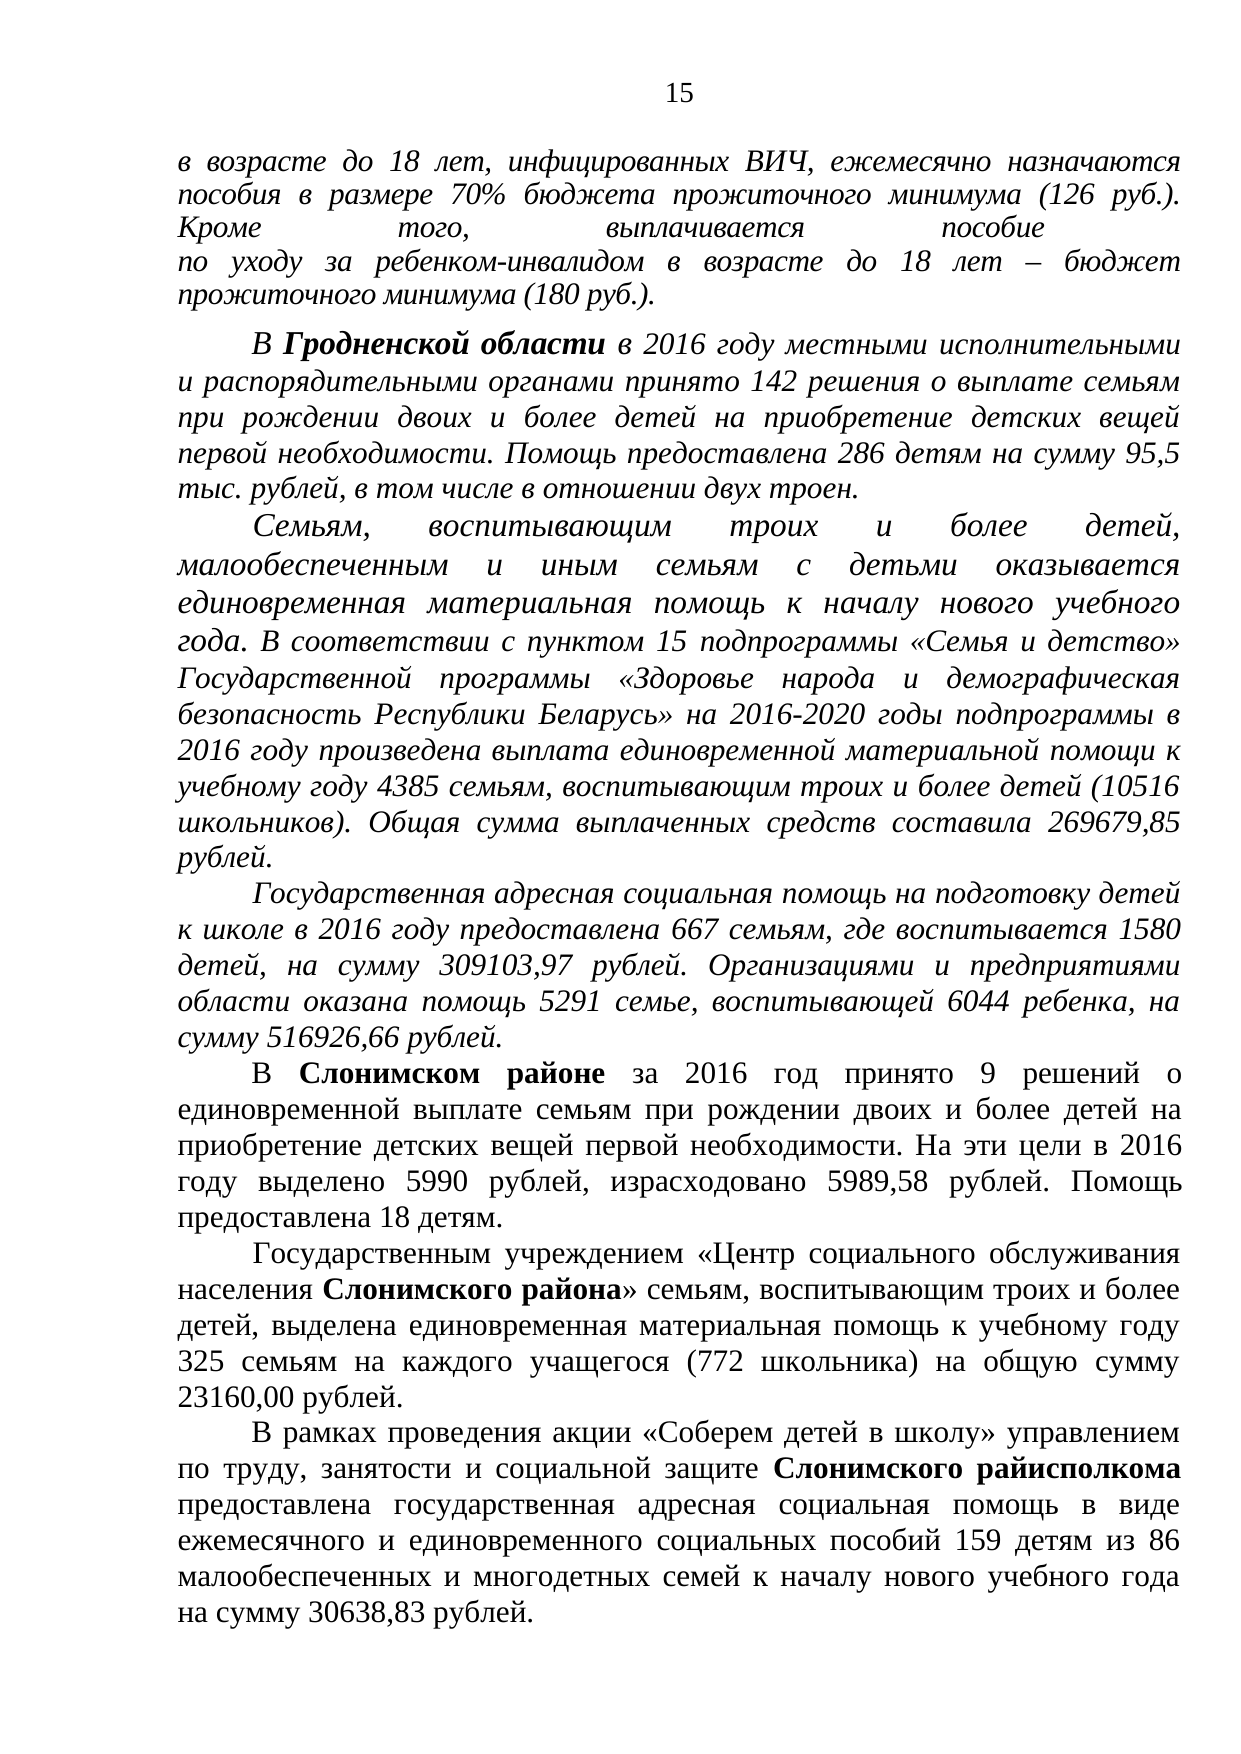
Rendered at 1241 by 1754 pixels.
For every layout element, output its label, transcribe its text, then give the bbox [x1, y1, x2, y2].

text Семьям, воспитывающим троих и более детей, малообеспеченным и иным семьям с детьми оказывается единовременная материальная помощь к началу нового учебного года. В соответствии с пунктом 15 подпрограммы «Семья и детство» Государственной программы «Здоровье народа и демографическая безопасность Республики Беларусь» на 2016-2020 годы подпрограммы в 2016 году произведена выплата единовременной материальной помощи к учебному году 4385 семьям, воспитывающим троих и более детей (10516 школьников). Общая сумма выплаченных средств составила 269679,85 рублей. [177, 506, 1181, 875]
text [177, 144, 1181, 311]
text В Гродненской области в 2016 году местными исполнительными и распорядительными органами принято 142 решения о выплате семьям при рождении двоих и более детей на приобретение детских вещей первой необходимости. Помощь предоставлена 286 детям на сумму 95,5 тыс. рублей, в том числе в отношении двух троен. [177, 324, 1181, 506]
text В рамках проведения акции «Соберем детей в школу» управлением по труду, занятости и социальной защите Слонимского райисполкома предоставлена государственная адресная социальная помощь в виде ежемесячного и единовременного социальных пособий 159 детям из 86 малообеспеченных и многодетных семей к началу нового учебного года на сумму 30638,83 рублей. [177, 1414, 1181, 1629]
text В Слонимском районе за 2016 год принято 9 решений о единовременной выплате семьям при рождении двоих и более детей на приобретение детских вещей первой необходимости. На эти цели в 2016 году выделено 5990 рублей, израсходовано 5989,58 рублей. Помощь предоставлена 18 детям. [177, 1054, 1183, 1234]
text Государственная адресная социальная помощь на подготовку детей к школе в 2016 году предоставлена 667 семьям, где воспитывается 1580 детей, на сумму 309103,97 рублей. Организациями и предприятиями области оказана помощь 5291 семье, воспитывающей 6044 ребенка, на сумму 516926,66 рублей. [177, 875, 1181, 1054]
text Государственным учреждением «Центр социального обслуживания населения Слонимского района» семьям, воспитывающим троих и более детей, выделена единовременная материальная помощь к учебному году 325 семьям на каждого учащегося (772 школьника) на общую сумму 23160,00 рублей. [177, 1234, 1181, 1414]
